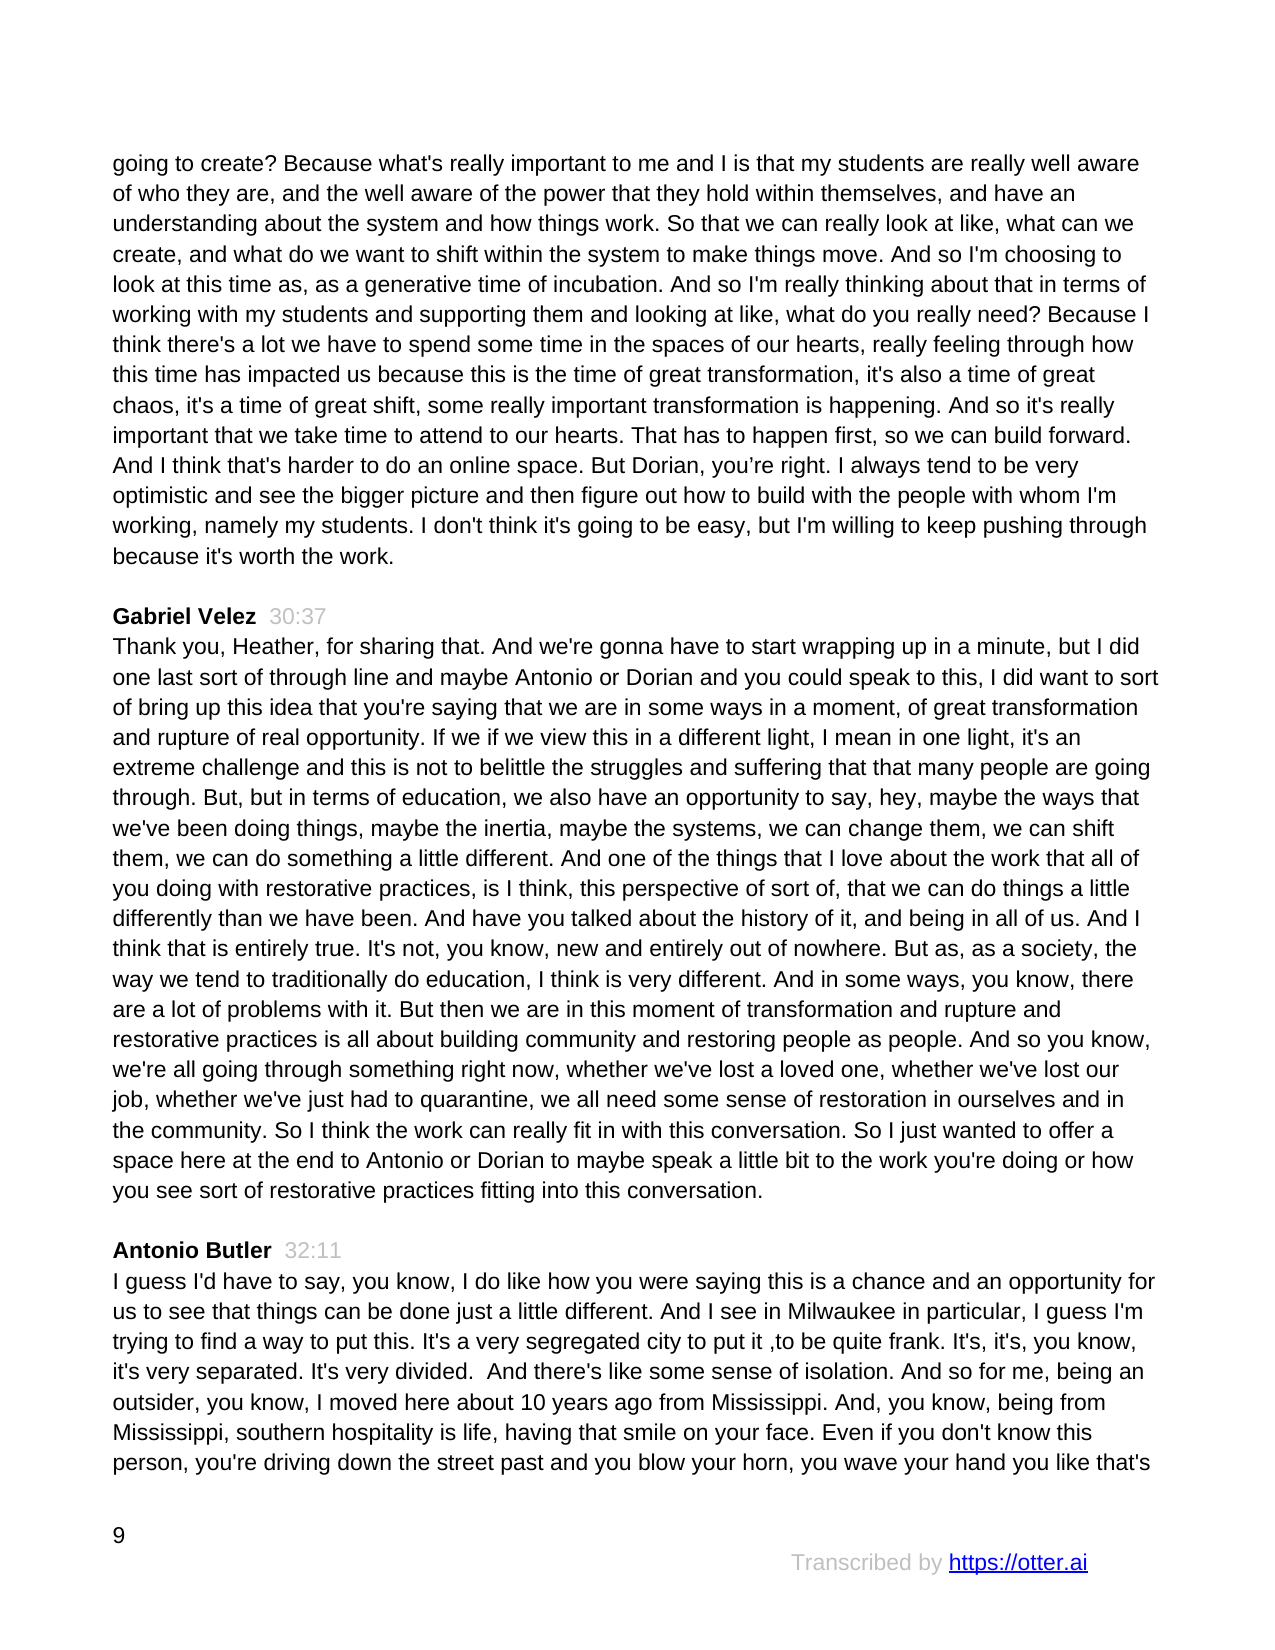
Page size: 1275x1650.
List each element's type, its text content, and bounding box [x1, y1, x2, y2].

text Gabriel Velez 30:37 [112, 603, 1162, 629]
text Antonio Butler 32:11 [112, 1237, 1162, 1264]
text Thank you, Heather, for sharing that. And we're gonna have to start wrapping up in a minute, but I did one last sort of through line and maybe Antonio or Dorian and you could speak to this, I did want to sort of bring up this idea that you're saying that we are in some ways in a moment, of great transformation and rupture of real opportunity. If we if we view this in a different light, I mean in one light, it's an extreme challenge and this is not to belittle the struggles and suffering that that many people are going through. But, but in terms of education, we also have an opportunity to say, hey, maybe the ways that we've been doing things, maybe the inertia, maybe the systems, we can change them, we can shift them, we can do something a little different. And one of the things that I love about the work that all of you doing with restorative practices, is I think, this perspective of sort of, that we can do things a little differently than we have been. And have you talked about the history of it, and being in all of us. And I think that is entirely true. It's not, you know, new and entirely out of nowhere. But as, as a society, the way we tend to traditionally do education, I think is very different. And in some ways, you know, there are a lot of problems with it. But then we are in this moment of transformation and rupture and restorative practices is all about building community and restoring people as people. And so you know, we're all going through something right now, whether we've lost a loved one, whether we've lost our job, whether we've just had to quarantine, we all need some sense of restoration in ourselves and in the community. So I think the work can really fit in with this conversation. So I just wanted to offer a space here at the end to Antonio or Dorian to maybe speak a little bit to the work you're doing or how you see sort of restorative practices fitting into this conversation. [112, 633, 1162, 1203]
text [112, 150, 1162, 569]
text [112, 1268, 1162, 1475]
